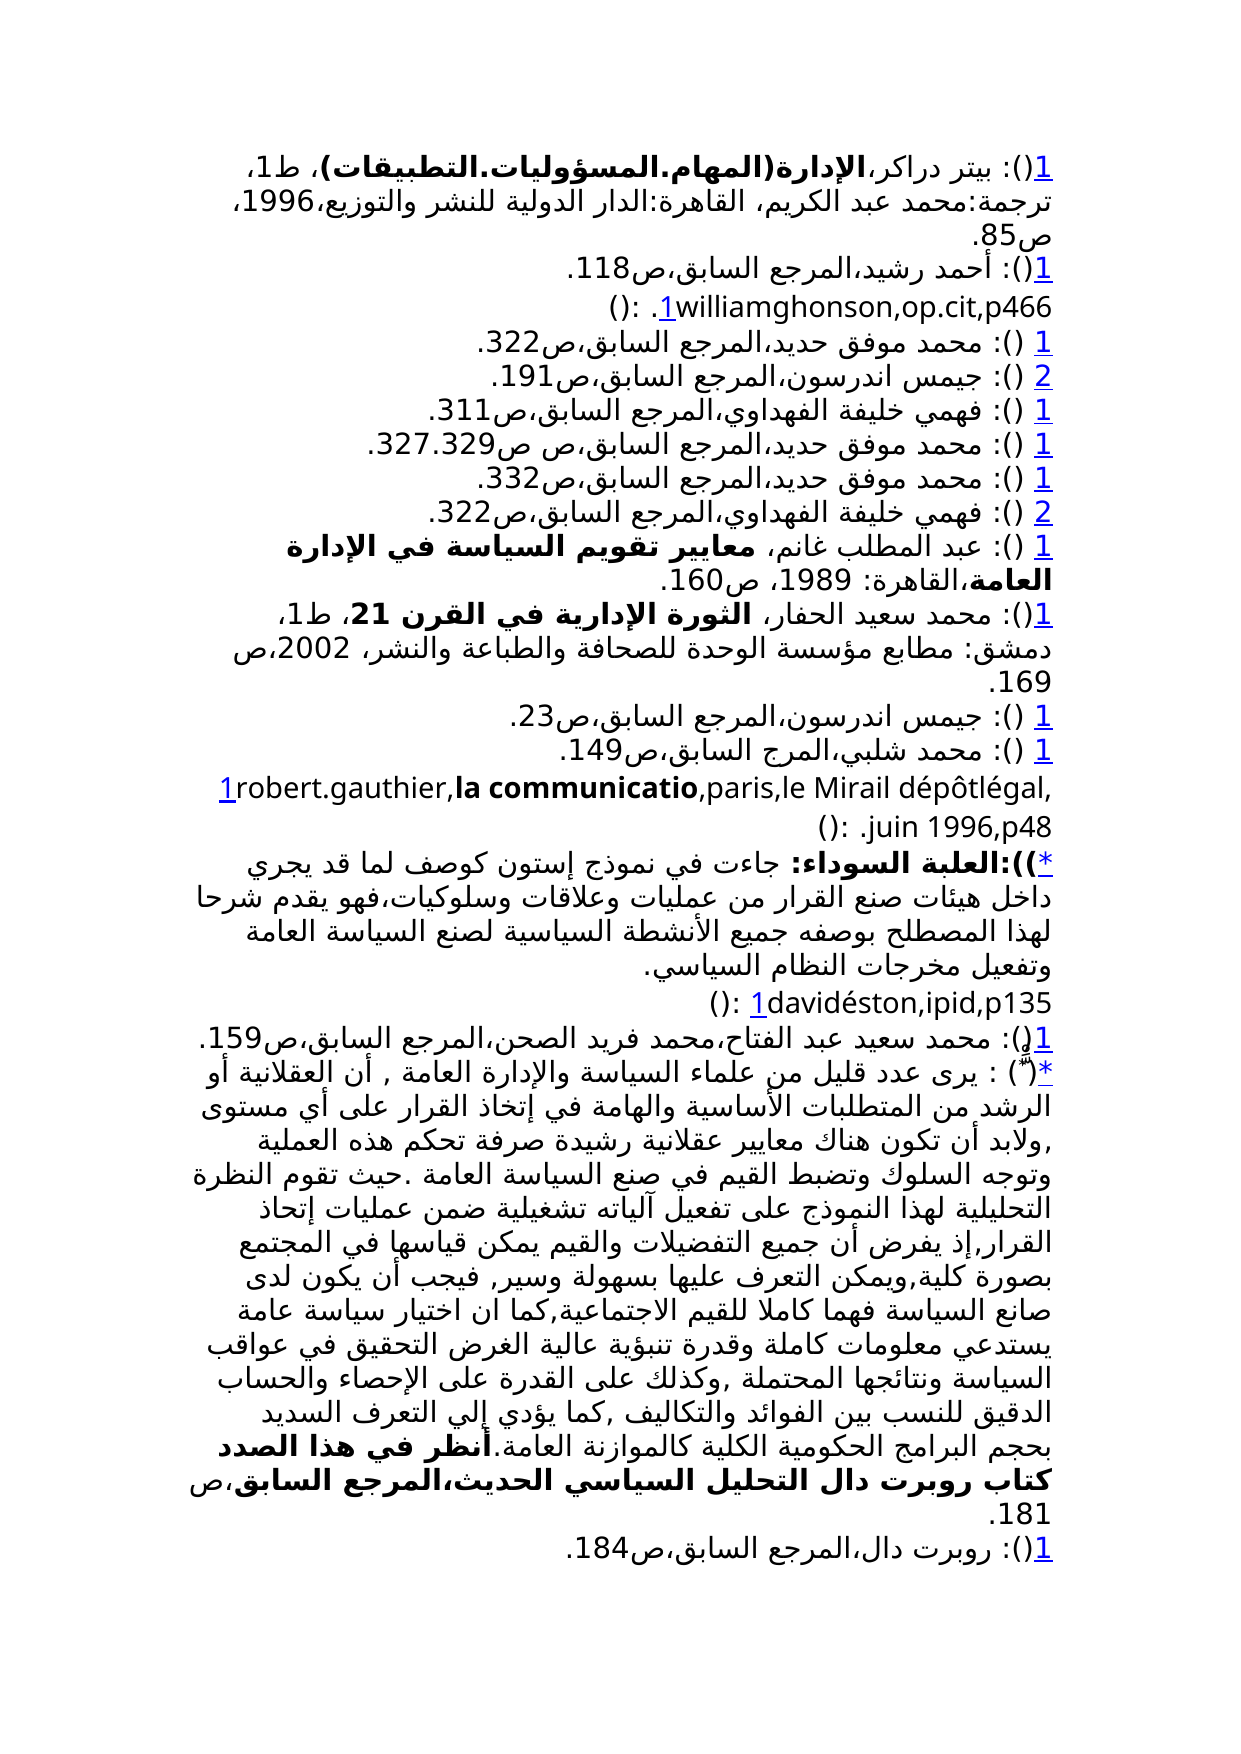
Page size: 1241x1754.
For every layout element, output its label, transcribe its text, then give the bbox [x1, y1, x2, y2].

text 1williamghonson,op.cit,p466. :() [187, 286, 1053, 326]
text 1 (): محمد موفق حديد،المرجع السابق،ص ص327.329. [187, 427, 1053, 461]
text 2 (): فهمي خليفة الفهداوي،المرجع السابق،ص322. [187, 495, 1053, 529]
text *)):العلبة السوداء: جاءت في نموذج إستون كوصف لما قد يجري داخل هيئات صنع القرار من عمليات وعلاقات وسلوكيات،فهو يقدم شرحا لهذا المصطلح بوصفه جميع الأنشطة السياسية لصنع السياسة العامة وتفعيل مخرجات النظام السياسي. [187, 846, 1053, 982]
text 1(): أحمد رشيد،المرجع السابق،ص118. [187, 252, 1053, 286]
text 2 (): جيمس اندرسون،المرجع السابق،ص191. [187, 359, 1053, 393]
text 1(): بيتر دراكر،الإدارة(المهام.المسؤوليات.التطبيقات)، ط1، ترجمة:محمد عبد الكريم، القاهرة:الدار الدولية للنشر والتوزيع،1996، ص85. [187, 150, 1053, 252]
text 1 (): محمد موفق حديد،المرجع السابق،ص322. [187, 326, 1053, 359]
text 1(): محمد سعيد عبد الفتاح،محمد فريد الصحن،المرجع السابق،ص159. [187, 1022, 1053, 1056]
text 1 (): جيمس اندرسون،المرجع السابق،ص23. [187, 699, 1053, 733]
text 1robert.gauthier,la communicatio,paris,le Mirail dépôtlégal, juin 1996,p48. :() [187, 767, 1053, 846]
text 1davidéston,ipid,p135 :() [187, 982, 1053, 1022]
text 1 (): عبد المطلب غانم، معايير تقويم السياسة في الإدارة العامة،القاهرة: 1989، ص160. [187, 529, 1053, 597]
text 1(): محمد سعيد الحفار، الثورة الإدارية في القرن 21، ط1، دمشق: مطابع مؤسسة الوحدة للصحافة والطباعة والنشر، 2002،ص169. [187, 597, 1053, 699]
text 1 (): محمد شلبي،المرج السابق،ص149. [187, 733, 1053, 767]
text 1(): روبرت دال،المرجع السابق،ص184. [187, 1531, 1053, 1565]
text *(*َّْ) : يرى عدد قليل من علماء السياسة والإدارة العامة , أن العقلانية أو الرشد من المتطلبات الأساسية والهامة في إتخاذ القرار على أي مستوى ,ولابد أن تكون هناك معايير عقلانية رشيدة صرفة تحكم هذه العملية وتوجه السلوك وتضبط القيم في صنع السياسة العامة .حيث تقوم النظرة التحليلية لهذا النموذج على تفعيل آلياته تشغيلية ضمن عمليات إتحاذ القرار,إذ يفرض أن جميع التفضيلات والقيم يمكن قياسها في المجتمع بصورة كلية,ويمكن التعرف عليها بسهولة وسير, فيجب أن يكون لدى صانع السياسة فهما كاملا للقيم الاجتماعية,كما ان اختيار سياسة عامة يستدعي معلومات كاملة وقدرة تنبؤية عالية الغرض التحقيق في عواقب السياسة ونتائجها المحتملة ,وكذلك على القدرة على الإحصاء والحساب الدقيق للنسب بين الفوائد والتكاليف ,كما يؤدي إلي التعرف السديد بحجم البرامج الحكومية الكلية كالموازنة العامة.أنظر في هذا الصدد كتاب روبرت دال التحليل السياسي الحديث،المرجع السابق،ص 181. [187, 1056, 1053, 1531]
text 1 (): محمد موفق حديد،المرجع السابق،ص332. [187, 461, 1053, 495]
text 1 (): فهمي خليفة الفهداوي،المرجع السابق،ص311. [187, 393, 1053, 427]
